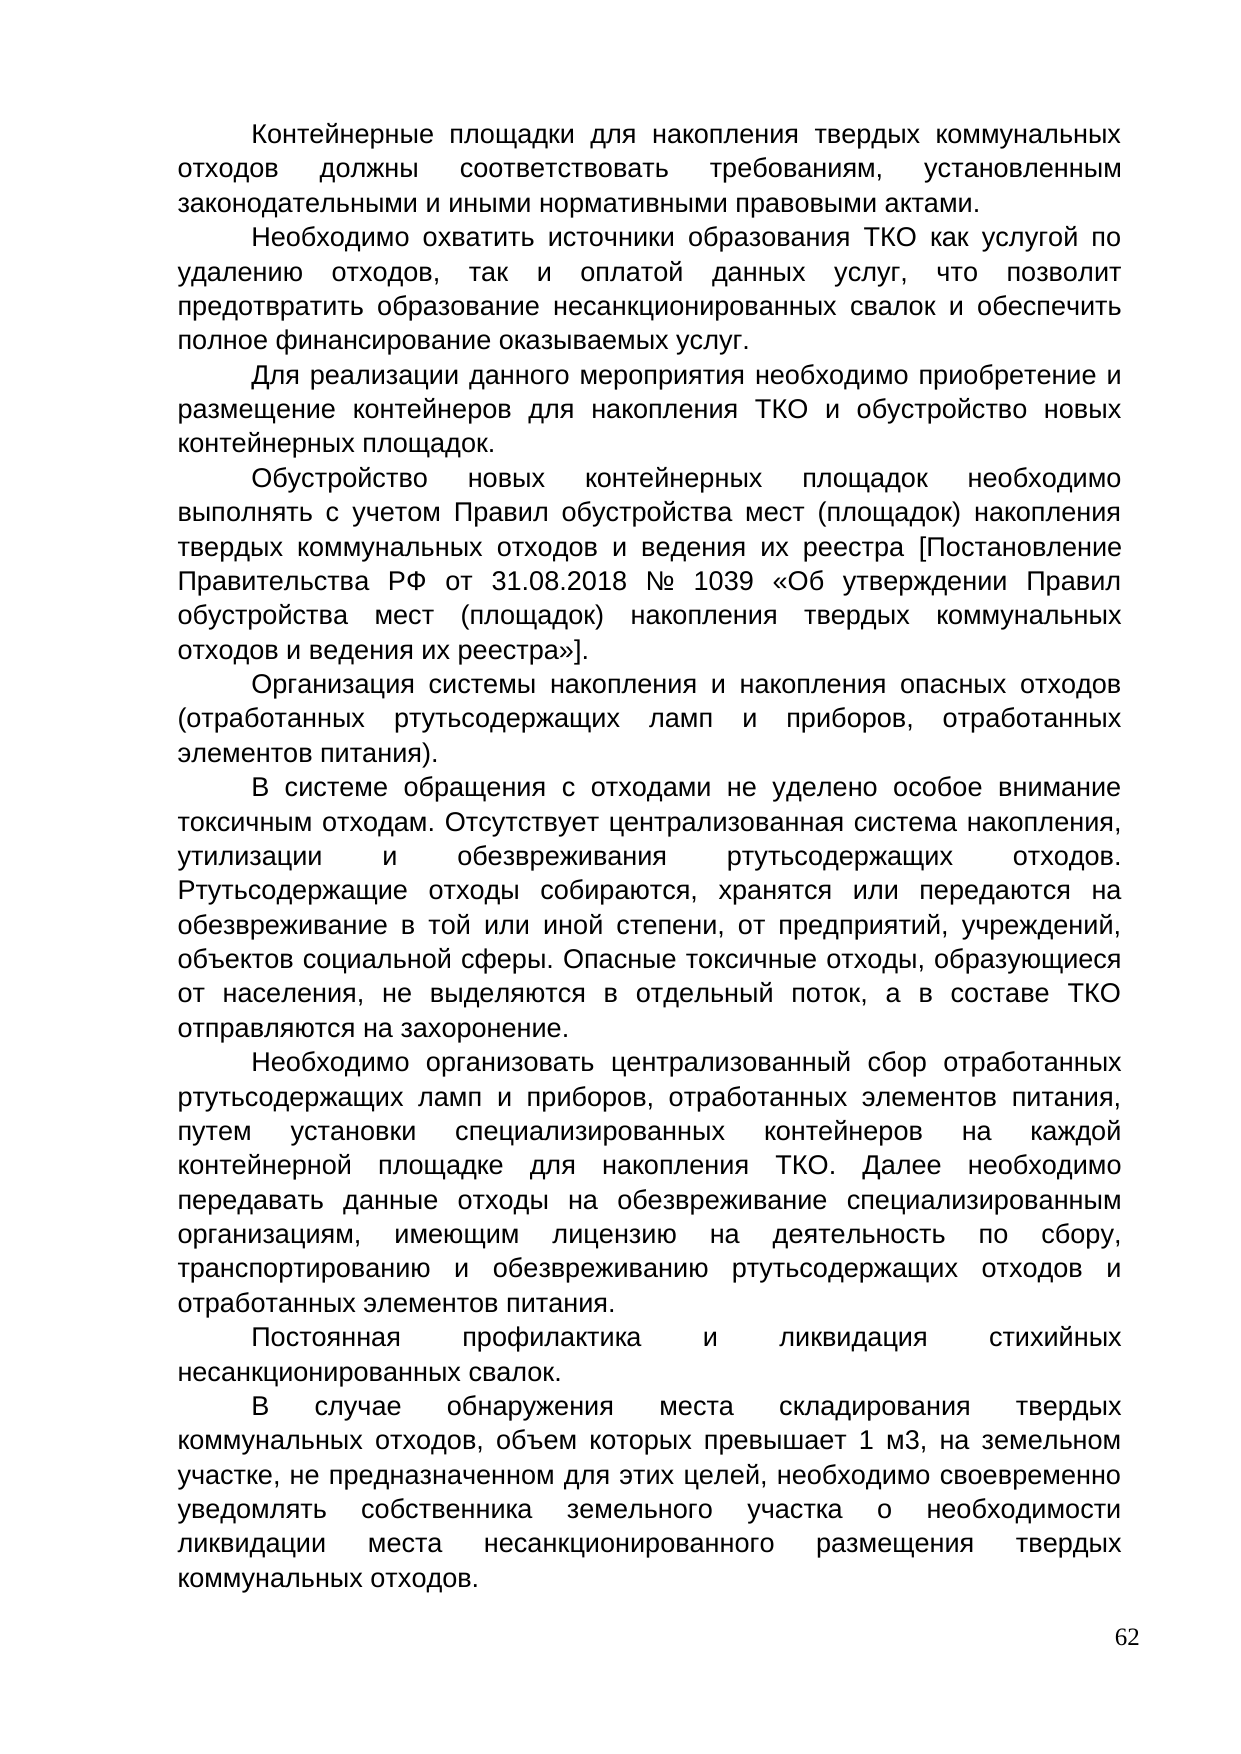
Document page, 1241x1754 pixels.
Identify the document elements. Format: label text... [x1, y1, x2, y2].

text Постоянная профилактика и ликвидация стихийных несанкционированных свалок. [177, 1321, 1122, 1387]
text Для реализации данного мероприятия необходимо приобретение и размещение контейнеров для накопления ТКО и обустройство новых контейнерных площадок. [177, 359, 1122, 459]
text Контейнерные площадки для накопления твердых коммунальных отходов должны соответствовать требованиям, установленным законодательными и иными нормативными правовыми актами. [177, 118, 1122, 218]
text В случае обнаружения места складирования твердых коммунальных отходов, объем которых превышает 1 м3, на земельном участке, не предназначенном для этих целей, необходимо своевременно уведомлять собственника земельного участка о необходимости ликвидации места несанкционированного размещения твердых коммунальных отходов. [177, 1390, 1122, 1593]
text Необходимо охватить источники образования ТКО как услугой по удалению отходов, так и оплатой данных услуг, что позволит предотвратить образование несанкционированных свалок и обеспечить полное финансирование оказываемых услуг. [177, 221, 1122, 356]
text Обустройство новых контейнерных площадок необходимо выполнять с учетом Правил обустройства мест (площадок) накопления твердых коммунальных отходов и ведения их реестра [Постановление Правительства РФ от 31.08.2018 № 1039 «Об утверждении Правил обустройства мест (площадок) накопления твердых коммунальных отходов и ведения их реестра»]. [177, 462, 1122, 665]
text Организация системы накопления и накопления опасных отходов (отработанных ртутьсодержащих ламп и приборов, отработанных элементов питания). [177, 668, 1122, 768]
text Необходимо организовать централизованный сбор отработанных ртутьсодержащих ламп и приборов, отработанных элементов питания, путем установки специализированных контейнеров на каждой контейнерной площадке для накопления ТКО. Далее необходимо передавать данные отходы на обезвреживание специализированным организациям, имеющим лицензию на деятельность по сбору, транспортированию и обезвреживанию ртутьсодержащих отходов и отработанных элементов питания. [177, 1046, 1122, 1318]
text В системе обращения с отходами не уделено особое внимание токсичным отходам. Отсутствует централизованная система накопления, утилизации и обезвреживания ртутьсодержащих отходов. Ртутьсодержащие отходы собираются, хранятся или передаются на обезвреживание в той или иной степени, от предприятий, учреждений, объектов социальной сферы. Опасные токсичные отходы, образующиеся от населения, не выделяются в отдельный поток, а в составе ТКО отправляются на захоронение. [177, 771, 1122, 1043]
